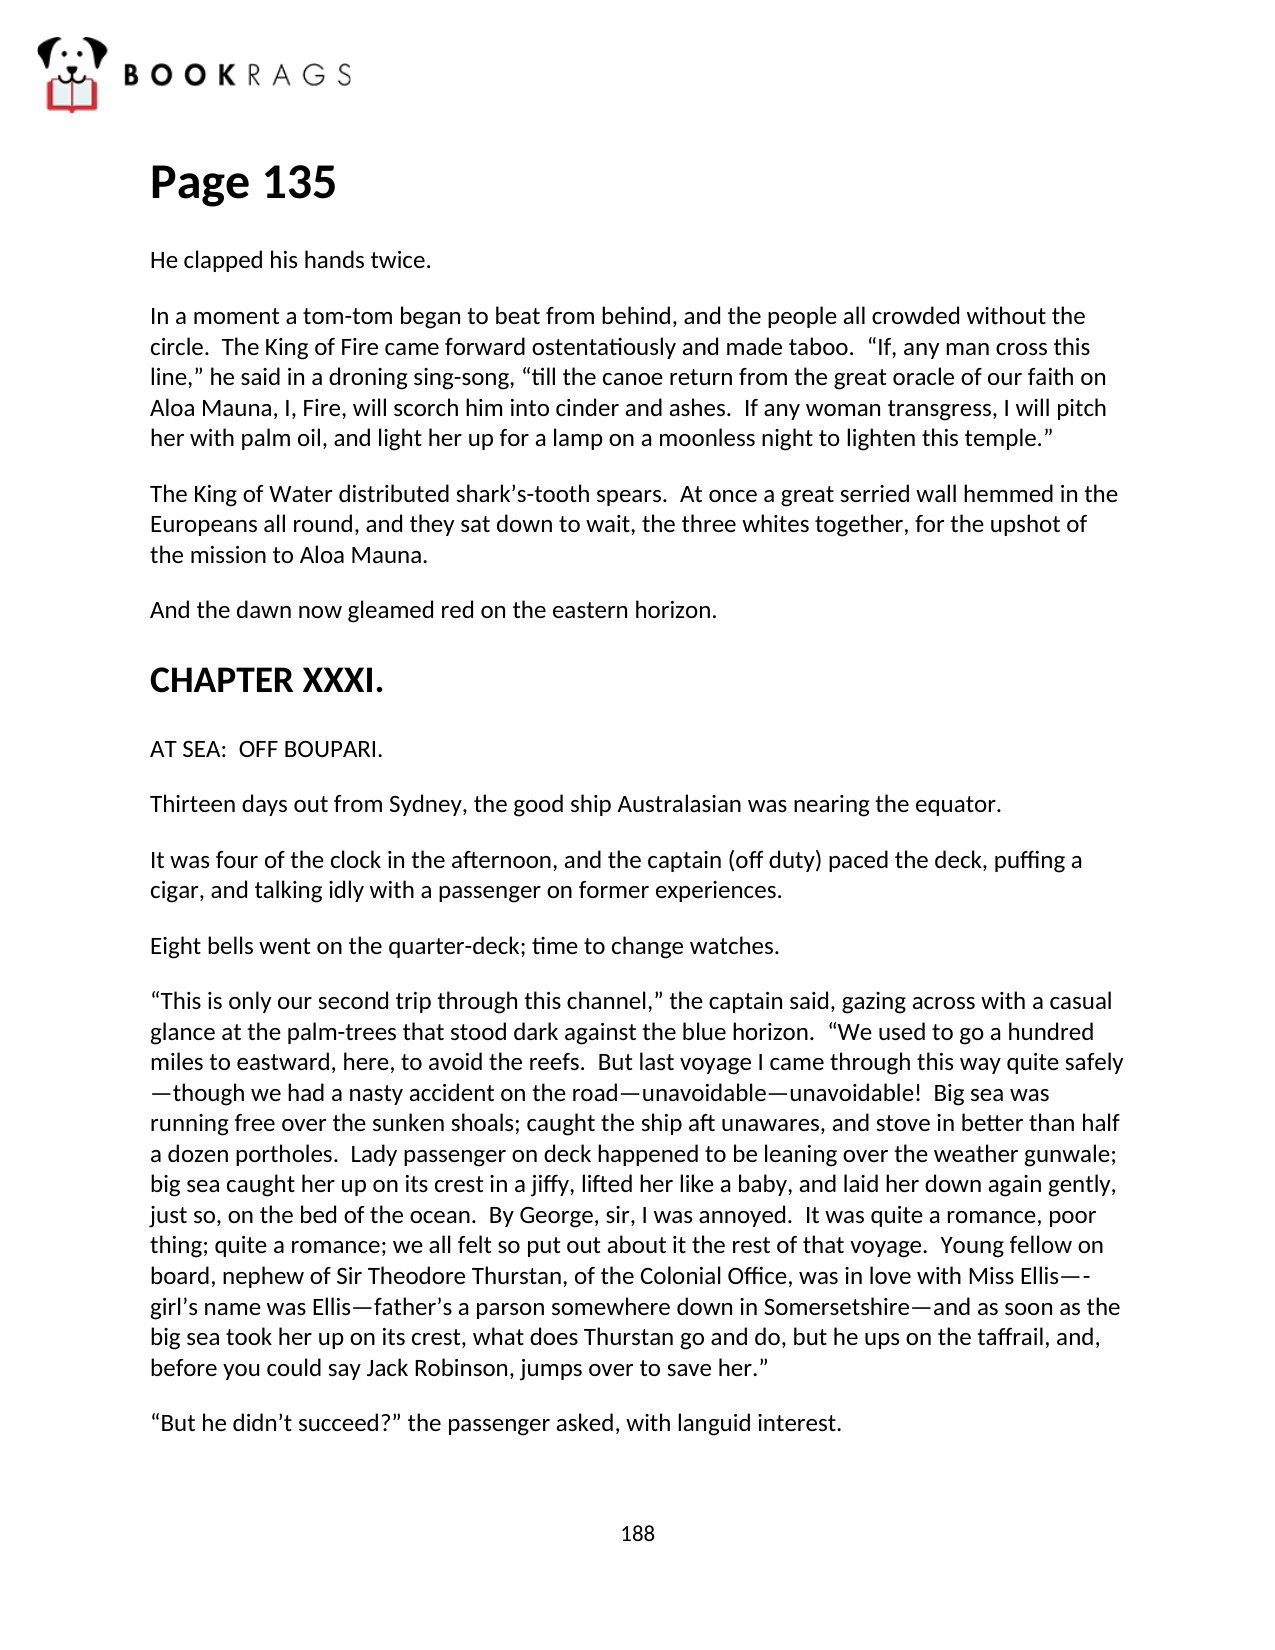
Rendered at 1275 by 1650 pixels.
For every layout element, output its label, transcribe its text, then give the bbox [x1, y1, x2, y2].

picture [37, 37, 351, 113]
text The King of Water distributed shark’s-tooth spears. At once a great serried wall hemmed in the Europeans all round, and they sat down to wait, the three whites together, for the upshot of the mission to Aloa Mauna. [150, 478, 1125, 569]
text “This is only our second trip through this channel,” the captain said, gazing across with a casual glance at the palm-trees that stood dark against the blue horizon. “We used to go a hundred miles to eastward, here, to avoid the reefs. But last voyage I came through this way quite safely—­though we had a nasty accident on the road—­unavoidable—­unavoidable! Big sea was running free over the sunken shoals; caught the ship aft unawares, and stove in better than half a dozen portholes. Lady passenger on deck happened to be leaning over the weather gunwale; big sea caught her up on its crest in a jiffy, lifted her like a baby, and laid her down again gently, just so, on the bed of the ocean. By George, sir, I was annoyed. It was quite a romance, poor thing; quite a romance; we all felt so put out about it the rest of that voyage. Young fellow on board, nephew of Sir Theodore Thurstan, of the Colonial Office, was in love with Miss Ellis—­girl’s name was Ellis—­father’s a parson somewhere down in Somersetshire—­and as soon as the big sea took her up on its crest, what does Thurstan go and do, but he ups on the taffrail, and, before you could say Jack Robinson, jumps over to save her.” [150, 986, 1125, 1382]
text Thirteen days out from Sydney, the good ship Australasian was nearing the equator. [150, 788, 1125, 819]
text He clapped his hands twice. [150, 244, 1125, 275]
text CHAPTER XXXI. [150, 656, 1125, 702]
text “But he didn’t succeed?” the passenger asked, with languid interest. [150, 1407, 1125, 1438]
text It was four of the clock in the afternoon, and the captain (off duty) paced the deck, puffing a cigar, and talking idly with a passenger on former experiences. [150, 844, 1125, 905]
text AT SEA: OFF BOUPARI. [150, 733, 1125, 763]
text And the dawn now gleamed red on the eastern horizon. [150, 594, 1125, 625]
text In a moment a tom-tom began to beat from behind, and the people all crowded without the circle. The King of Fire came forward ostentatiously and made taboo. “If, any man cross this line,” he said in a droning sing-song, “till the canoe return from the great oracle of our faith on Aloa Mauna, I, Fire, will scorch him into cinder and ashes. If any woman transgress, I will pitch her with palm oil, and light her up for a lamp on a moonless night to lighten this temple.” [150, 300, 1125, 453]
text Page 135 [150, 150, 1125, 211]
text Eight bells went on the quarter-deck; time to change watches. [150, 930, 1125, 961]
